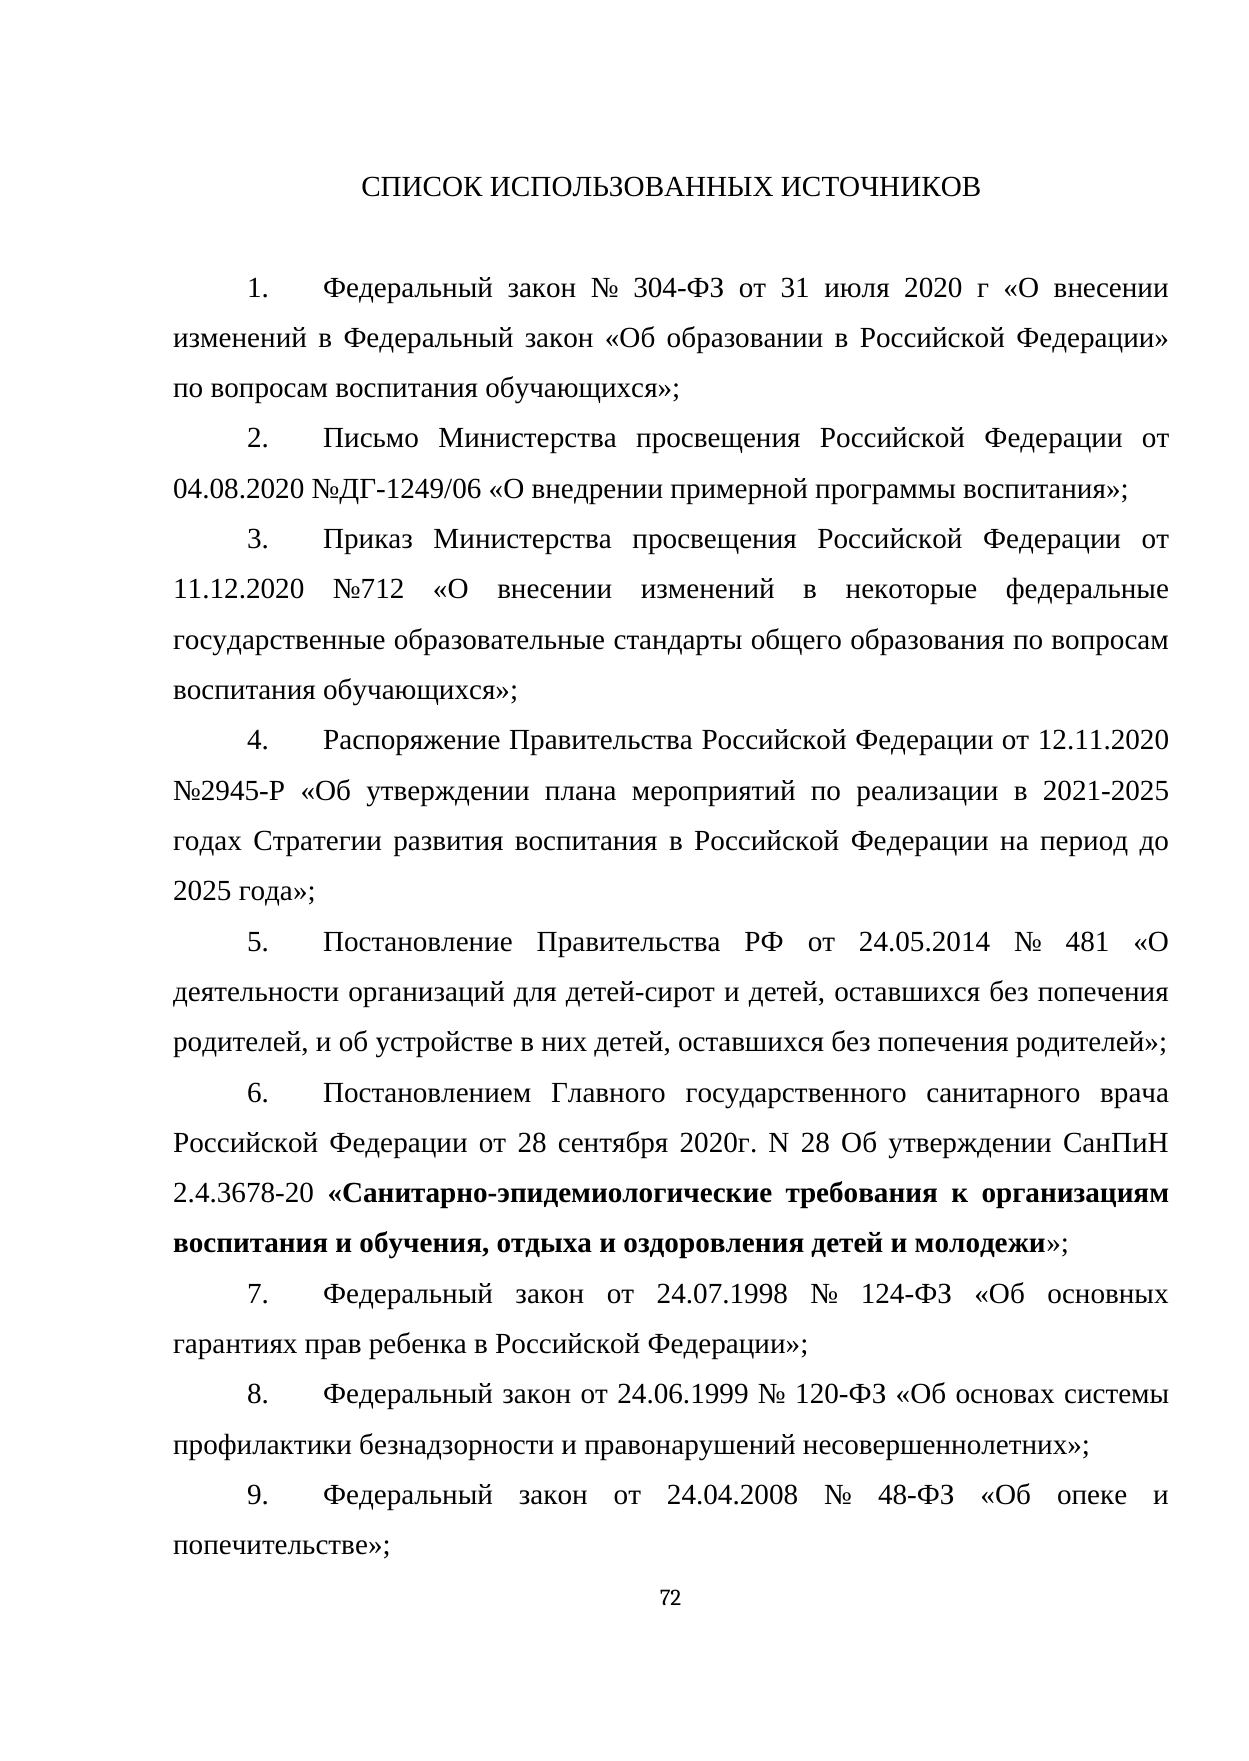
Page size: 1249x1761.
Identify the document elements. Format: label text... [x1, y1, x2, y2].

list Федеральный закон № 304-ФЗ от 31 июля 2020 г «О внесении изменений в Федеральный закон «Об образовании в Российской Федерации» по вопросам воспитания обучающихся»; [173, 270, 1170, 404]
list Постановлением Главного государственного санитарного врача Российской Федерации от 28 сентября 2020г. N 28 Об утверждении СанПиН 2.4.3678-20 «Санитарно-эпидемиологические требования к организациям воспитания и обучения, отдыха и оздоровления детей и молодежи»; [173, 1075, 1170, 1259]
list Федеральный закон от 24.04.2008 № 48-ФЗ «Об опеке и попечительстве»; [173, 1477, 1170, 1561]
list Письмо Министерства просвещения Российской Федерации от 04.08.2020 №ДГ-1249/06 «О внедрении примерной программы воспитания»; [173, 421, 1170, 504]
list Распоряжение Правительства Российской Федерации от 12.11.2020 №2945-Р «Об утверждении плана мероприятий по реализации в 2021-2025 годах Стратегии развития воспитания в Российской Федерации на период до 2025 года»; [173, 722, 1170, 907]
list Федеральный закон от 24.07.1998 № 124-ФЗ «Об основных гарантиях прав ребенка в Российской Федерации»; [173, 1276, 1170, 1360]
list Постановление Правительства РФ от 24.05.2014 № 481 «О деятельности организаций для детей-сирот и детей, оставшихся без попечения родителей, и об устройстве в них детей, оставшихся без попечения родителей»; [173, 924, 1170, 1058]
list Приказ Министерства просвещения Российской Федерации от 11.12.2020 №712 «О внесении изменений в некоторые федеральные государственные образовательные стандарты общего образования по вопросам воспитания обучающихся»; [173, 521, 1170, 706]
list Федеральный закон от 24.06.1999 № 120-ФЗ «Об основах системы профилактики безнадзорности и правонарушений несовершеннолетних»; [173, 1377, 1170, 1460]
text СПИСОК ИСПОЛЬЗОВАННЫХ ИСТОЧНИКОВ [173, 169, 1170, 203]
